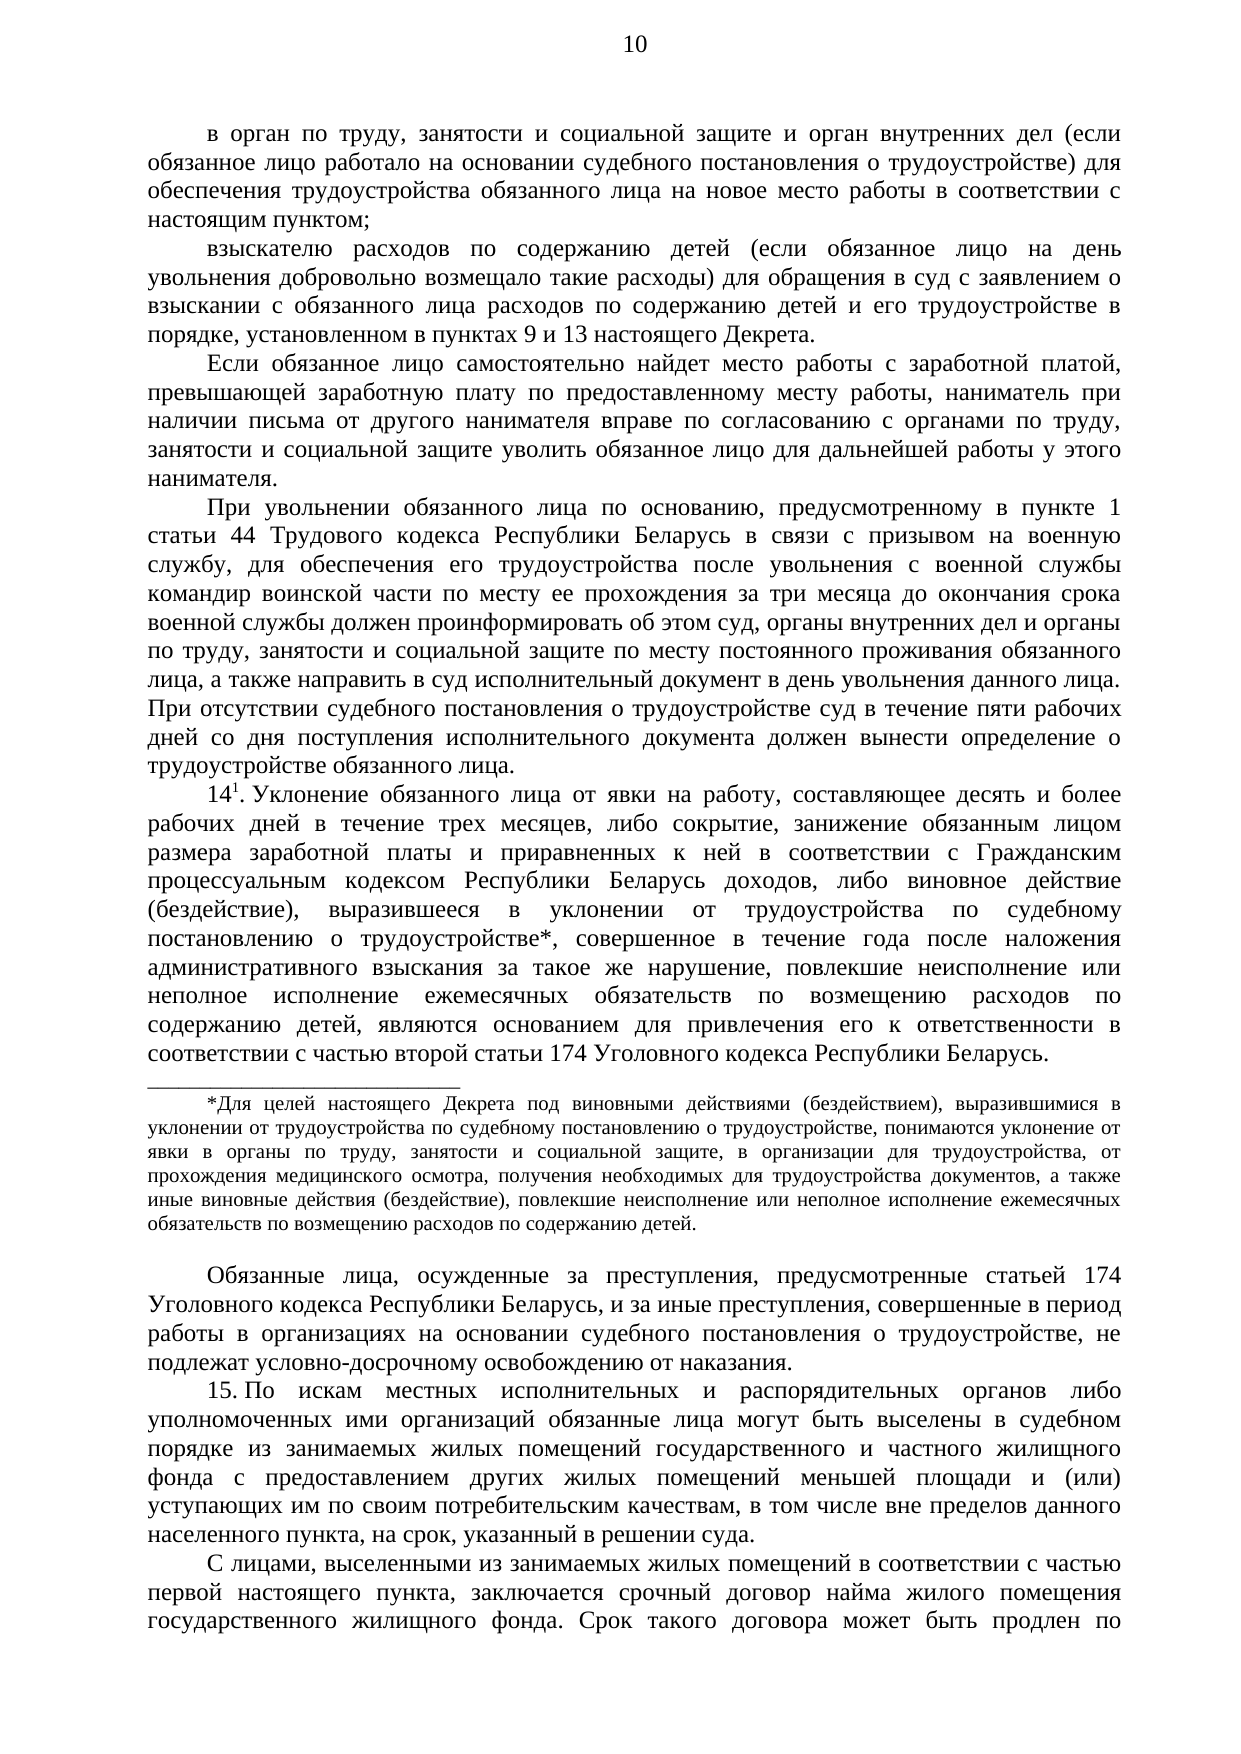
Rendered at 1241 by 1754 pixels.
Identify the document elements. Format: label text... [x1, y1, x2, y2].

text 141. Уклонение обязанного лица от явки на работу, составляющее десять и более рабочих дней в течение трех месяцев, либо сокрытие, занижение обязанным лицом размера заработной платы и приравненных к ней в соответствии с Гражданским процессуальным кодексом Республики Беларусь доходов, либо виновное действие (бездействие), выразившееся в уклонении от трудоустройства по судебному постановлению о трудоустройстве*, совершенное в течение года после наложения административного взыскания за такое же нарушение, повлекшие неисполнение или неполное исполнение ежемесячных обязательств по возмещению расходов по содержанию детей, являются основанием для привлечения его к ответственности в соответствии с частью второй статьи 174 Уголовного кодекса Республики Беларусь. [147, 779, 1122, 1067]
text 15. По искам местных исполнительных и распорядительных органов либо уполномоченных ими организаций обязанные лица могут быть выселены в судебном порядке из занимаемых жилых помещений государственного и частного жилищного фонда с предоставлением других жилых помещений меньшей площади и (или) уступающих им по своим потребительским качествам, в том числе вне пределов данного населенного пункта, на срок, указанный в решении суда. [147, 1375, 1122, 1548]
text Если обязанное лицо самостоятельно найдет место работы с заработной платой, превышающей заработную плату по предоставленному месту работы, наниматель при наличии письма от другого нанимателя вправе по согласованию с органами по труду, занятости и социальной защите уволить обязанное лицо для дальнейшей работы у этого нанимателя. [147, 348, 1122, 492]
text Обязанные лица, осужденные за преступления, предусмотренные статьей 174 Уголовного кодекса Республики Беларусь, и за иные преступления, совершенные в период работы в организациях на основании судебного постановления о трудоустройстве, не подлежат условно-досрочному освобождению от наказания. [147, 1260, 1122, 1375]
text в орган по труду, занятости и социальной защите и орган внутренних дел (если обязанное лицо работало на основании судебного постановления о трудоустройстве) для обеспечения трудоустройства обязанного лица на новое место работы в соответствии с настоящим пунктом; [147, 118, 1122, 233]
text При увольнении обязанного лица по основанию, предусмотренному в пункте 1 статьи 44 Трудового кодекса Республики Беларусь в связи с призывом на военную службу, для обеспечения его трудоустройства после увольнения с военной службы командир воинской части по месту ее прохождения за три месяца до окончания срока военной службы должен проинформировать об этом суд, органы внутренних дел и органы по труду, занятости и социальной защите по месту постоянного проживания обязанного лица, а также направить в суд исполнительный документ в день увольнения данного лица. При отсутствии судебного постановления о трудоустройстве суд в течение пяти рабочих дней со дня поступления исполнительного документа должен вынести определение о трудоустройстве обязанного лица. [147, 492, 1122, 779]
text ______________________________ [147, 1067, 1122, 1091]
text *Для целей настоящего Декрета под виновными действиями (бездействием), выразившимися в уклонении от трудоустройства по судебному постановлению о трудоустройстве, понимаются уклонение от явки в органы по труду, занятости и социальной защите, в организации для трудоустройства, от прохождения медицинского осмотра, получения необходимых для трудоустройства документов, а также иные виновные действия (бездействие), повлекшие неисполнение или неполное исполнение ежемесячных обязательств по возмещению расходов по содержанию детей. [147, 1091, 1122, 1235]
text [147, 1548, 1122, 1634]
text взыскателю расходов по содержанию детей (если обязанное лицо на день увольнения добровольно возмещало такие расходы) для обращения в суд с заявлением о взыскании с обязанного лица расходов по содержанию детей и его трудоустройстве в порядке, установленном в пунктах 9 и 13 настоящего Декрета. [147, 233, 1122, 348]
